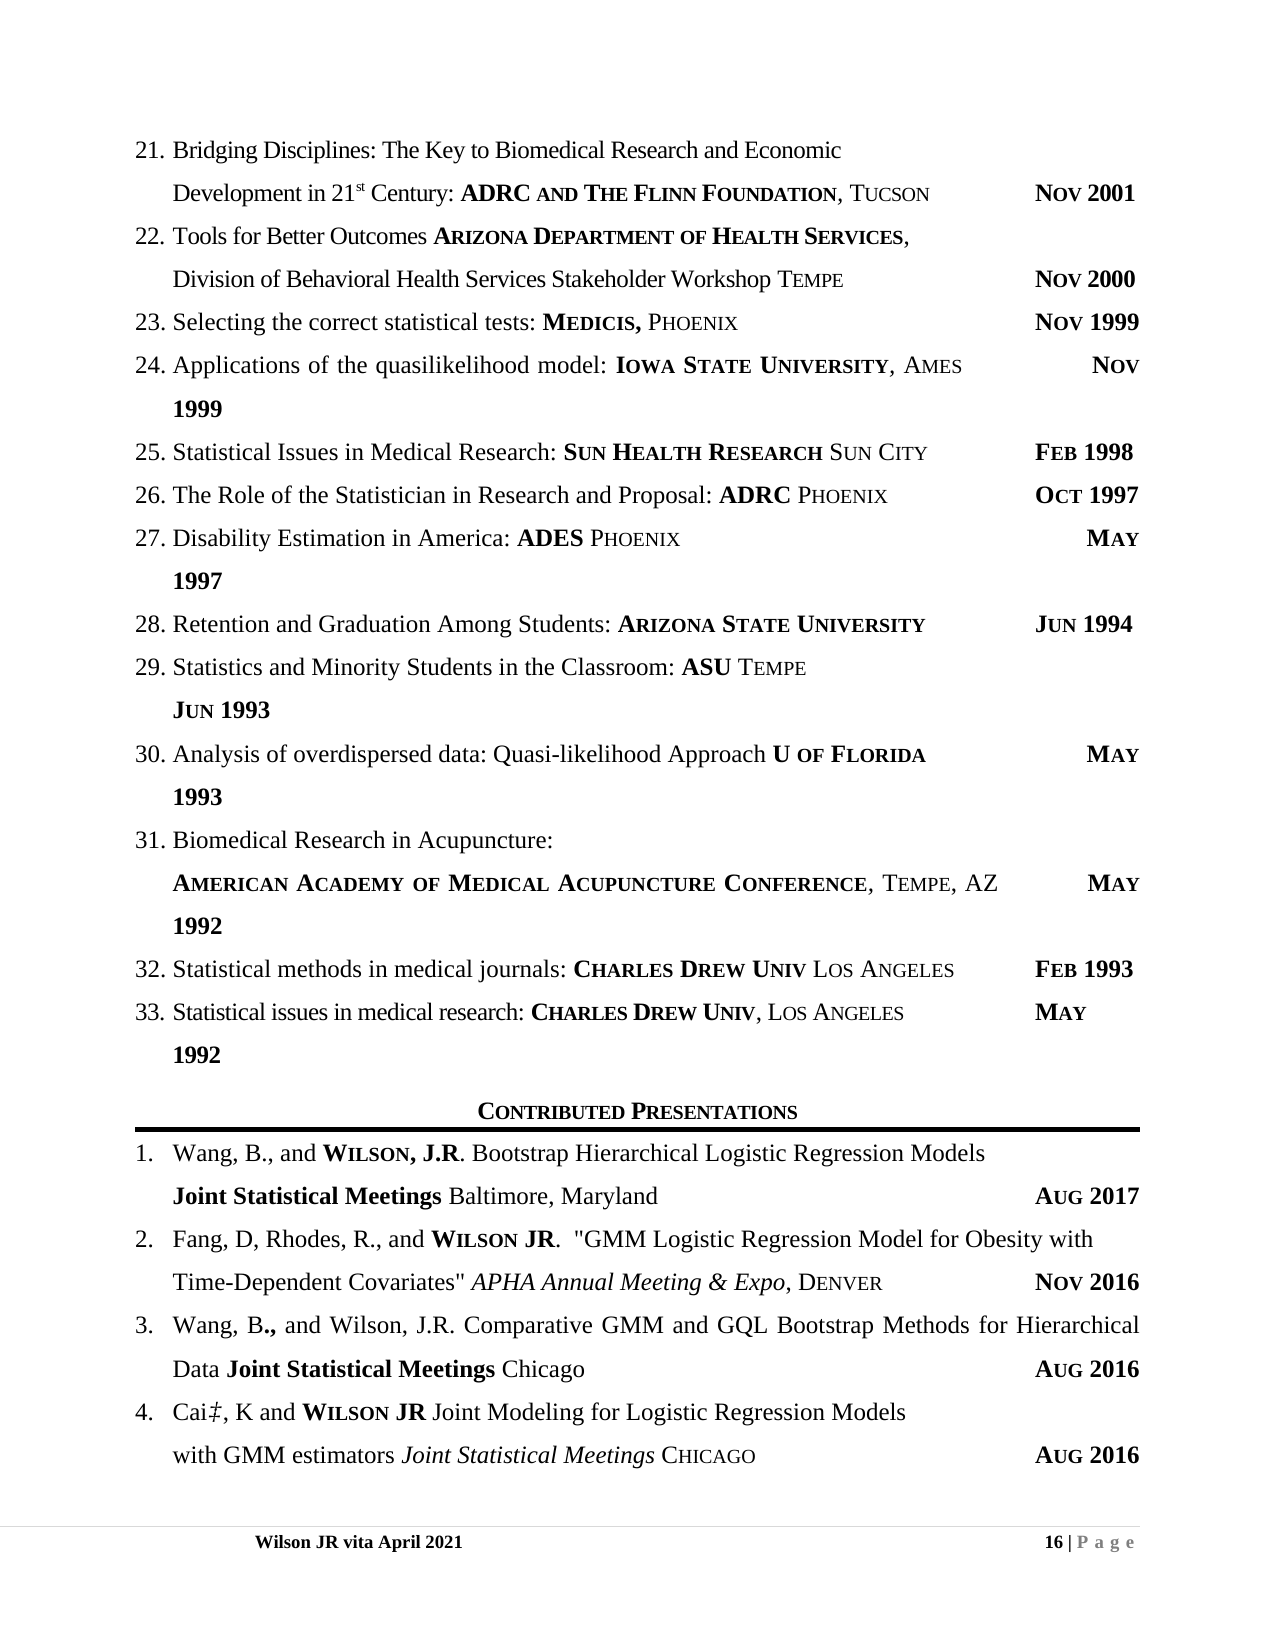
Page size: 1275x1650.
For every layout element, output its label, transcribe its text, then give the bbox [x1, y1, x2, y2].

list Tools for Better Outcomes Arizona Department of Health Services, Division of Behavioral Health Services Stakeholder Workshop Tempe Nov 2000 [135, 221, 1140, 293]
list Wang, B., and Wilson, J.R. Bootstrap Hierarchical Logistic Regression Models Joint Statistical Meetings Baltimore, Maryland Aug 2017 [135, 1138, 1140, 1210]
subtitle Contributed Presentations [135, 1096, 1140, 1127]
list Applications of the quasilikelihood model: Iowa State University, Ames Nov 1999 [135, 351, 1140, 422]
list Disability Estimation in America: ADES Phoenix May 1997 [135, 523, 1140, 595]
list Analysis of overdispersed data: Quasi-likelihood Approach U of Florida May 1993 [135, 739, 1140, 811]
list Statistical methods in medical journals: Charles Drew Univ Los Angeles Feb 1993 [135, 954, 1140, 983]
list with GMM estimators Joint Statistical Meetings Chicago Aug 2016 [172, 1440, 1140, 1469]
list Cai, K and Wilson JR Joint Modeling for Logistic Regression Models [135, 1397, 1140, 1426]
list Retention and Graduation Among Students: Arizona State University Jun 1994 [135, 609, 1140, 638]
list Statistical issues in medical research: Charles Drew Univ, Los Angeles May 1992 [135, 997, 1140, 1069]
list Biomedical Research in Acupuncture: American Academy of Medical Acupuncture Conference, Tempe, AZ May 1992 [135, 825, 1140, 940]
text Development in 21st Century: ADRC and The Flinn Foundation, Tucson Nov 2001 [172, 178, 1140, 207]
list Fang, D, Rhodes, R., and Wilson JR. "GMM Logistic Regression Model for Obesity with Time-Dependent Covariates" APHA Annual Meeting & Expo, Denver Nov 2016 [135, 1224, 1140, 1296]
list The Role of the Statistician in Research and Proposal: ADRC Phoenix Oct 1997 [135, 480, 1140, 509]
list Statistics and Minority Students in the Classroom: ASU Tempe Jun 1993 [135, 652, 1140, 724]
list Bridging Disciplines: The Key to Biomedical Research and Economic [135, 135, 1140, 164]
list Selecting the correct statistical tests: Medicis, Phoenix Nov 1999 [135, 307, 1140, 336]
list Wang, B., and Wilson, J.R. Comparative GMM and GQL Bootstrap Methods for Hierarchical Data Joint Statistical Meetings Chicago Aug 2016 [135, 1311, 1140, 1382]
list Statistical Issues in Medical Research: Sun Health Research Sun City Feb 1998 [135, 437, 1140, 466]
